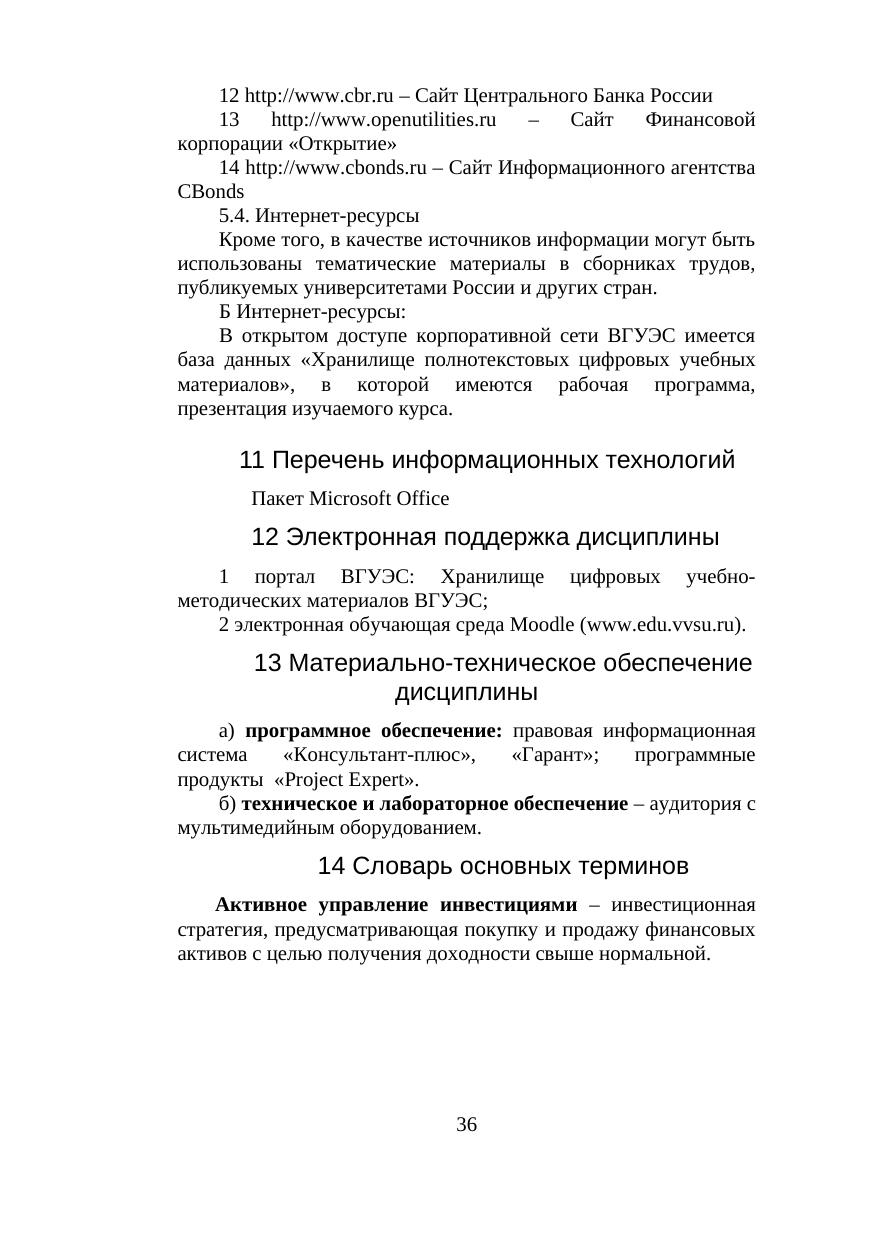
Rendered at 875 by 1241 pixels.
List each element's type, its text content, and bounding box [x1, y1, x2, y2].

text 1 портал ВГУЭС: Хранилище цифровых учебно-методических материалов ВГУЭС; [177, 564, 756, 612]
subtitle 11 Перечень информационных технологий [177, 444, 756, 473]
text Пакет Microsoft Office [177, 486, 756, 510]
text Б Интернет-ресурсы: [177, 299, 756, 323]
text Активное управление инвестициями – инвестиционная стратегия, предусматривающая покупку и продажу финансовых активов с целью получения доходности свыше нормальной. [177, 892, 756, 964]
text 12 http://www.cbr.ru – Сайт Центрального Банка России [177, 83, 756, 107]
text 14 http://www.cbonds.ru – Сайт Информационного агентства CBonds [177, 155, 756, 203]
text б) техническое и лабораторное обеспечение – аудитория с мультимедийным оборудованием. [177, 791, 756, 839]
text 14 Словарь основных терминов [177, 851, 756, 880]
text а) программное обеспечение: правовая информационная система «Консультант-плюс», «Гарант»; программные продукты «Project Expert». [177, 718, 756, 791]
text Кроме того, в качестве источников информации могут быть использованы тематические материалы в сборниках трудов, публикуемых университетами России и других стран. [177, 227, 756, 299]
text 12 Электронная поддержка дисциплины [177, 522, 756, 551]
text В открытом доступе корпоративной сети ВГУЭС имеется база данных «Хранилище полнотекстовых цифровых учебных материалов», в которой имеются рабочая программа, презентация изучаемого курса. [177, 323, 756, 419]
text 2 электронная обучающая среда Moodle (www.edu.vvsu.ru). [177, 612, 756, 636]
text 13 http://www.openutilities.ru – Сайт Финансовой корпорации «Открытие» [177, 107, 756, 155]
text 13 Материально-техническое обеспечение дисциплины [177, 648, 756, 706]
text 5.4. Интернет-ресурсы [177, 203, 756, 227]
